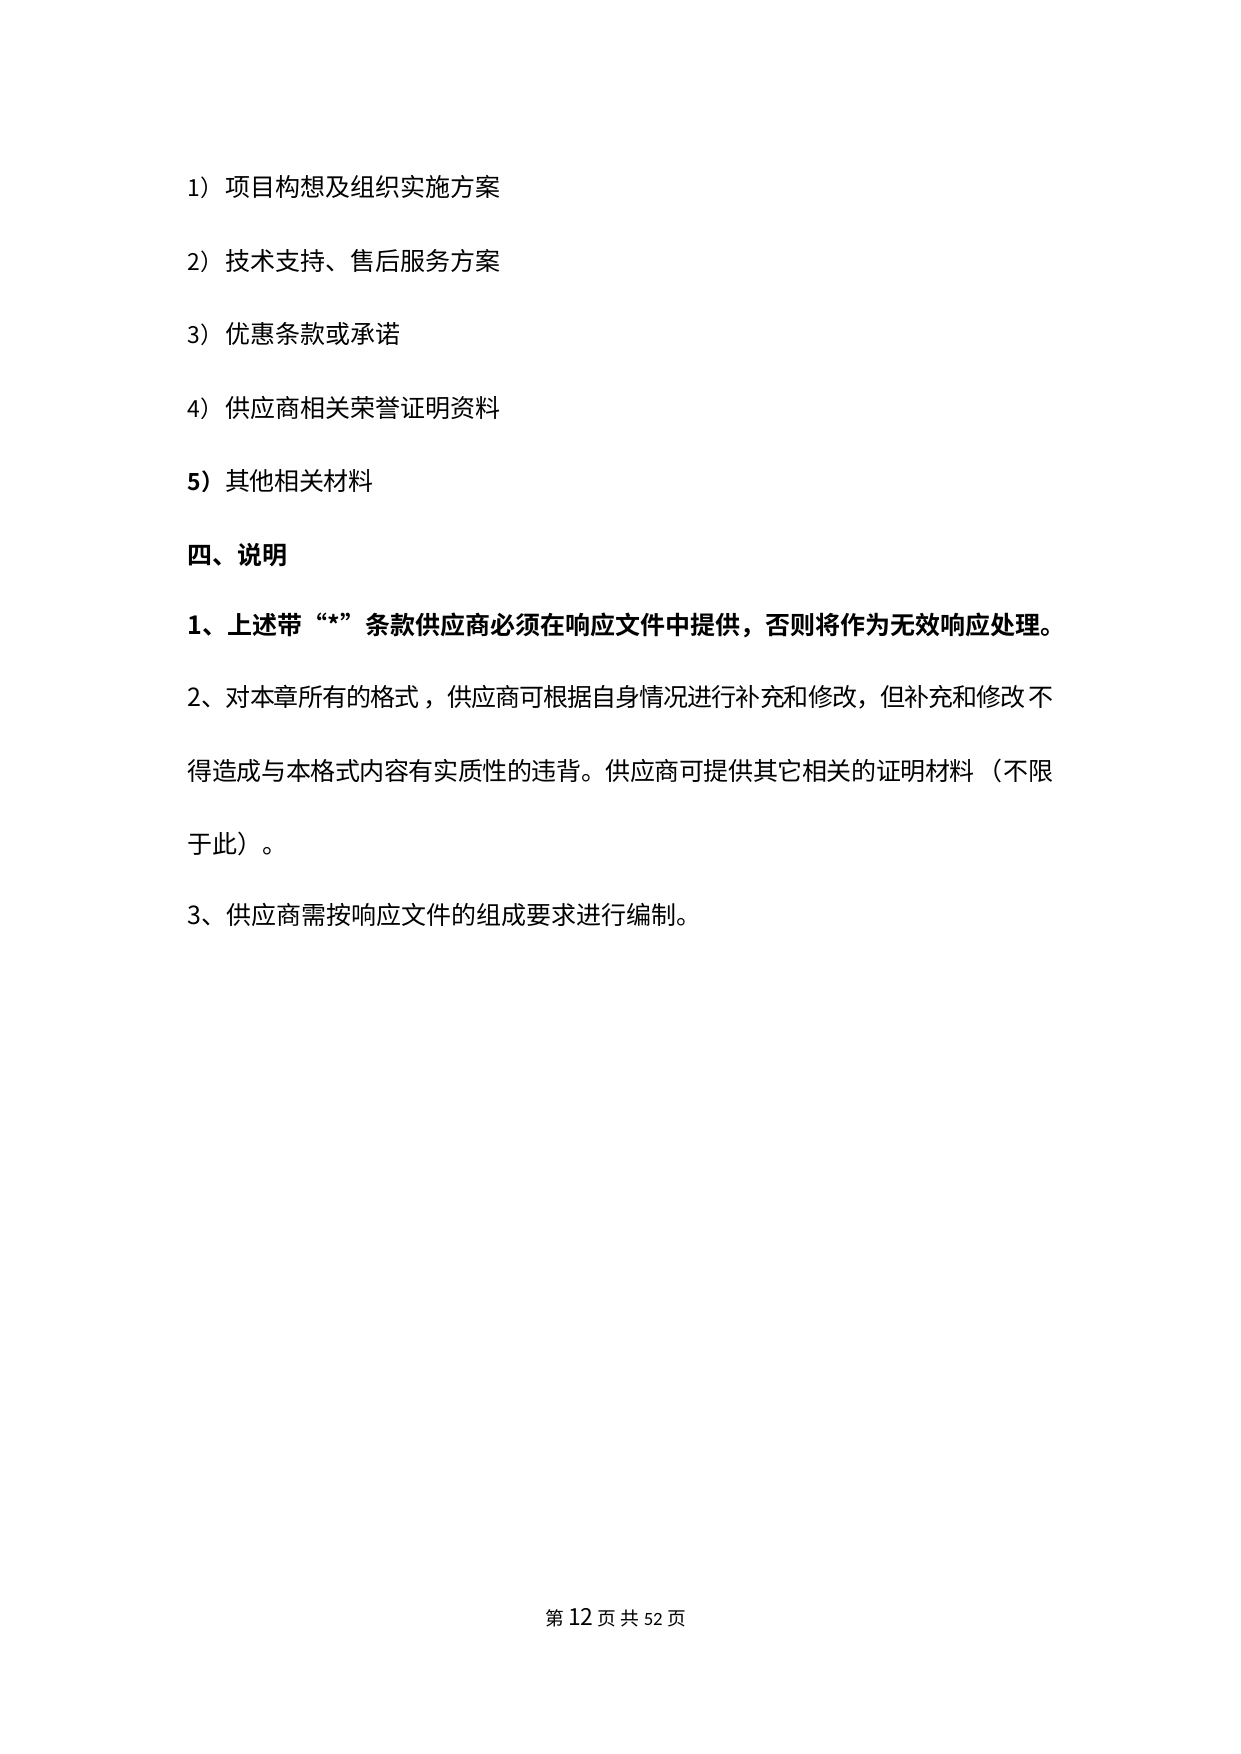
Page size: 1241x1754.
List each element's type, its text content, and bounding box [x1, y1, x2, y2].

list 优惠条款或承诺 [187, 315, 1180, 351]
list 技术支持、售后服务方案 [187, 241, 1180, 278]
list 供应商相关荣誉证明资料 [187, 388, 1180, 424]
text 3、供应商需按响应文件的组成要求进行编制。 [187, 898, 1180, 931]
list 其他相关材料四、说明 [187, 462, 375, 571]
list 项目构想及组织实施方案 [187, 168, 1180, 204]
subtitle 1、上述带“*”条款供应商必须在响应文件中提供，否则将作为无效响应处理。 [187, 609, 1180, 641]
text 2、对本章所有的格式 ，供应商可根据自身情况进行补充和修改，但补充和修改不得造成与本格式内容有实质性的违背。供应商可提供其它相关的证明材料（不限于此）。 [187, 678, 1053, 861]
